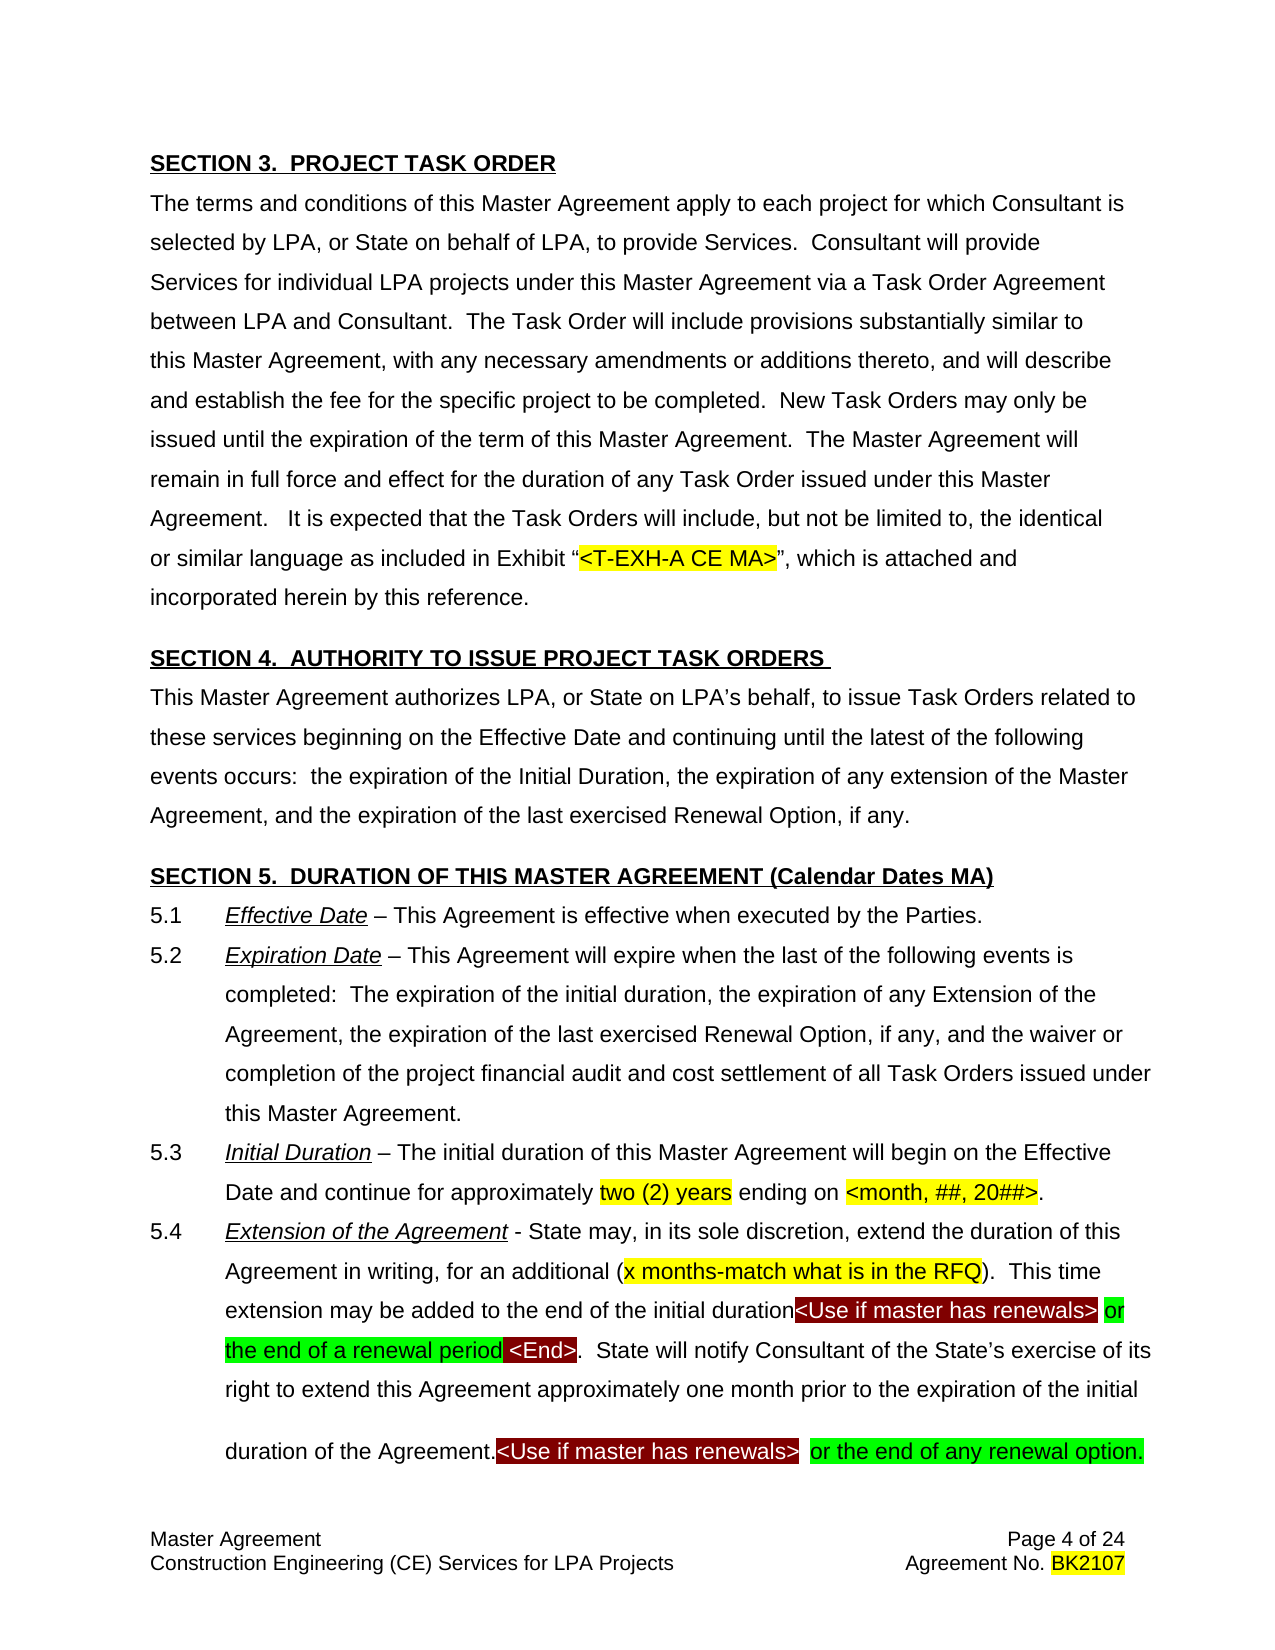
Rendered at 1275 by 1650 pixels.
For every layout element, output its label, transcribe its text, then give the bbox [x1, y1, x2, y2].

text SECTION 3. PROJECT TASK ORDER [150, 150, 1125, 176]
text 5.3 Initial Duration – The initial duration of this Master Agreement will begin on the Effective Date and continue for approximately two (2) years ending on <month, ##, 20##>. [150, 1139, 1153, 1205]
text SECTION 4. AUTHORITY TO ISSUE PROJECT TASK ORDERS [150, 644, 1125, 671]
text 5.4 Extension of the Agreement - State may, in its sole discretion, extend the duration of this Agreement in writing, for an additional (x months-match what is in the RFQ). This time extension may be added to the end of the initial duration<Use if master has renewals> or the end of a renewal period <End>. State will notify Consultant of the State’s exercise of its right to extend this Agreement approximately one month prior to the expiration of the initial duration of the Agreement.<Use if master has renewals> or the end of any renewal option. [150, 1218, 1153, 1467]
text The terms and conditions of this Master Agreement apply to each project for which Consultant is selected by LPA, or State on behalf of LPA, to provide Services. Consultant will provide Services for individual LPA projects under this Master Agreement via a Task Order Agreement between LPA and Consultant. The Task Order will include provisions substantially similar to this Master Agreement, with any necessary amendments or additions thereto, and will describe and establish the fee for the specific project to be completed. New Task Orders may only be issued until the expiration of the term of this Master Agreement. The Master Agreement will remain in full force and effect for the duration of any Task Order issued under this Master Agreement. It is expected that the Task Orders will include, but not be limited to, the identical or similar language as included in Exhibit “<T-EXH-A CE MA>”, which is attached and incorporated herein by this reference. [150, 189, 1125, 611]
text 5.1 Effective Date – This Agreement is effective when executed by the Parties. [150, 902, 1153, 929]
text SECTION 5. DURATION OF THIS MASTER AGREEMENT (Calendar Dates MA) [150, 863, 1153, 889]
text This Master Agreement authorizes LPA, or State on LPA’s behalf, to issue Task Orders related to these services beginning on the Effective Date and continuing until the latest of the following events occurs: the expiration of the Initial Duration, the expiration of any extension of the Master Agreement, and the expiration of the last exercised Renewal Option, if any. [150, 684, 1153, 829]
text 5.2 Expiration Date – This Agreement will expire when the last of the following events is completed: The expiration of the initial duration, the expiration of any Extension of the Agreement, the expiration of the last exercised Renewal Option, if any, and the waiver or completion of the project financial audit and cost settlement of all Task Orders issued under this Master Agreement. [150, 942, 1153, 1126]
